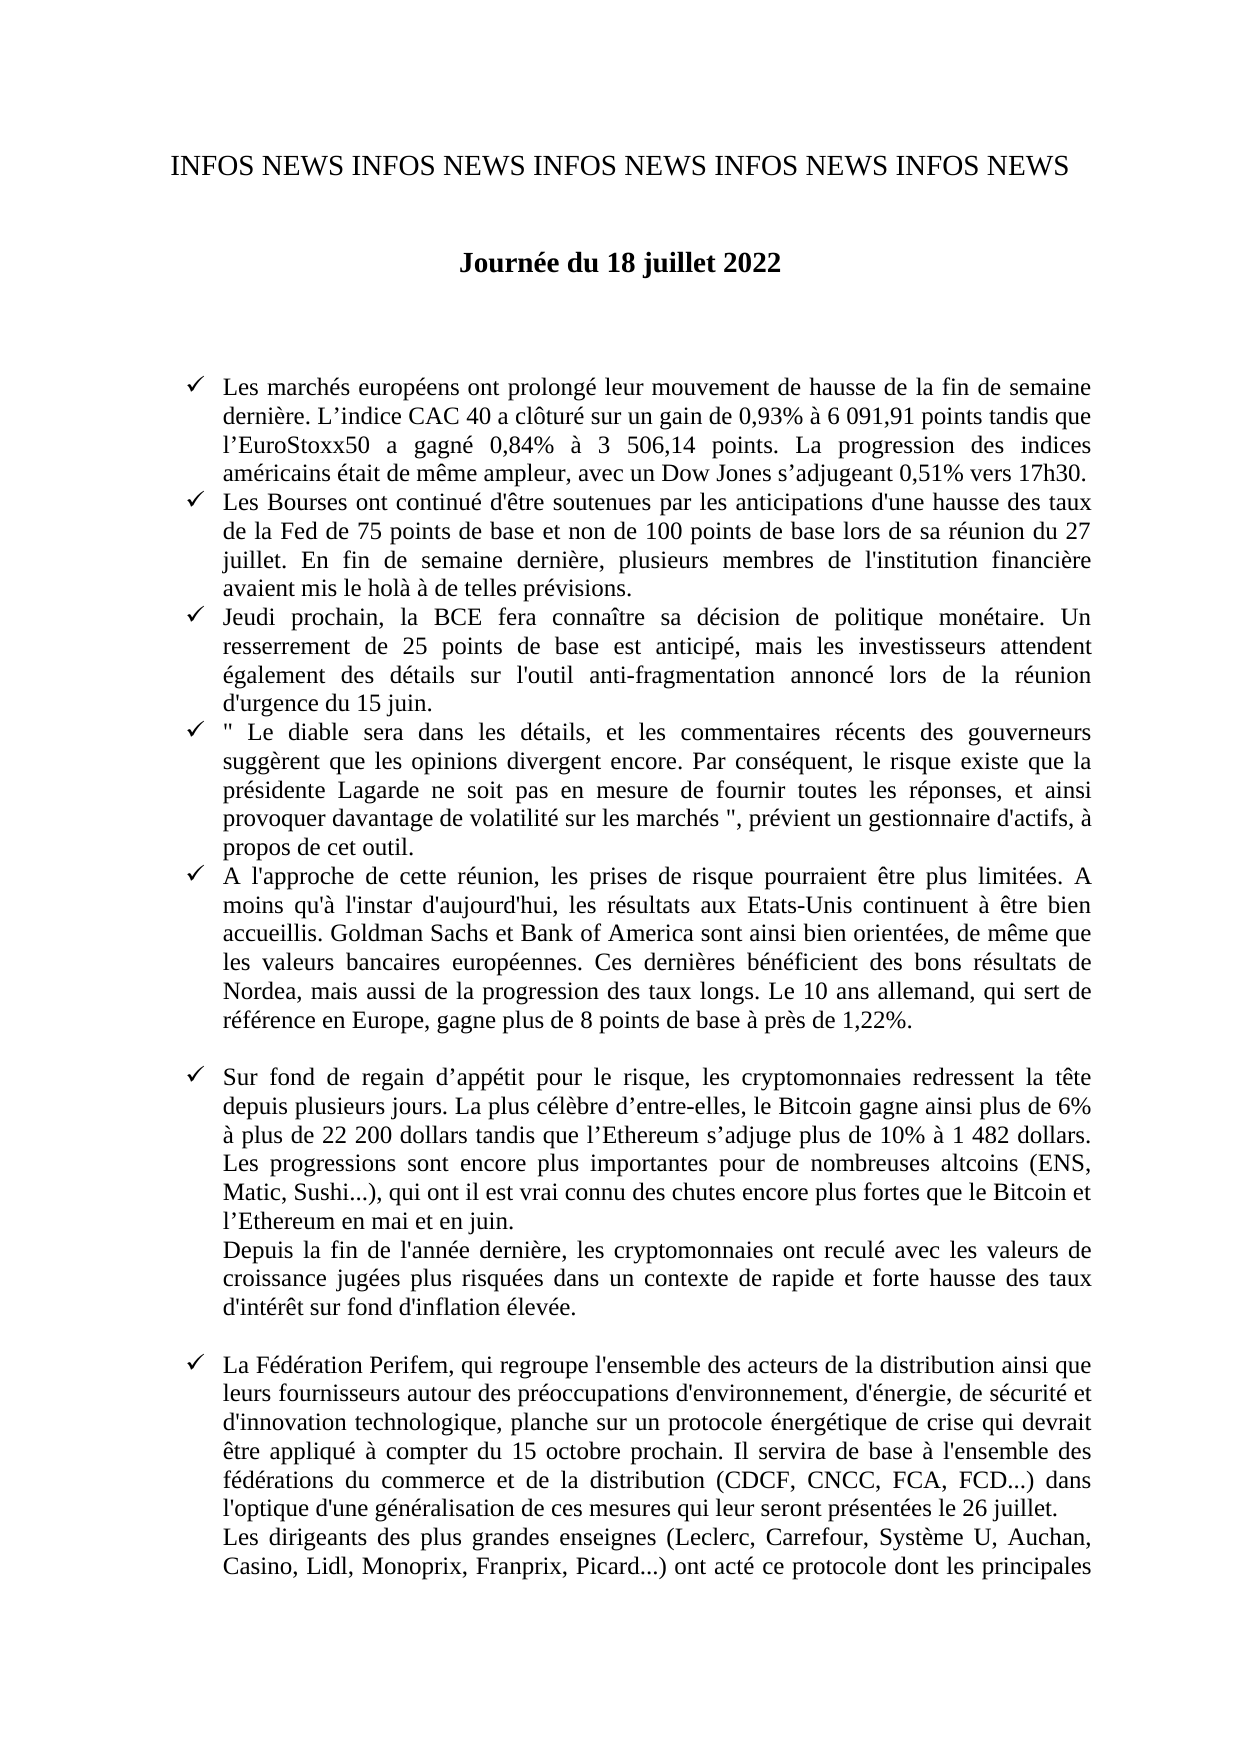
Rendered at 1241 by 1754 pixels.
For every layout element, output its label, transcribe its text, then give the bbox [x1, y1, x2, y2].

text INFOS NEWS INFOS NEWS INFOS NEWS INFOS NEWS INFOS NEWS [148, 148, 1093, 181]
list Les marchés européens ont prolongé leur mouvement de hausse de la fin de semaine dernière. L’indice CAC 40 a clôturé sur un gain de 0,93% à 6 091,91 points tandis que l’EuroStoxx50 a gagné 0,84% à 3 506,14 points. La progression des indices américains était de même ampleur, avec un Dow Jones s’adjugeant 0,51% vers 17h30. [185, 372, 1093, 487]
list La Fédération Perifem, qui regroupe l'ensemble des acteurs de la distribution ainsi que leurs fournisseurs autour des préoccupations d'environnement, d'énergie, de sécurité et d'innovation technologique, planche sur un protocole énergétique de crise qui devrait être appliqué à compter du 15 octobre prochain. Il servira de base à l'ensemble des fédérations du commerce et de la distribution (CDCF, CNCC, FCA, FCD...) dans l'optique d'une généralisation de ces mesures qui leur seront présentées le 26 juillet. [185, 1350, 1093, 1522]
list Jeudi prochain, la BCE fera connaître sa décision de politique monétaire. Un resserrement de 25 points de base est anticipé, mais les investisseurs attendent également des détails sur l'outil anti-fragmentation annoncé lors de la réunion d'urgence du 15 juin. [185, 602, 1093, 717]
list Sur fond de regain d’appétit pour le risque, les cryptomonnaies redressent la tête depuis plusieurs jours. La plus célèbre d’entre-elles, le Bitcoin gagne ainsi plus de 6% à plus de 22 200 dollars tandis que l’Ethereum s’adjuge plus de 10% à 1 482 dollars. Les progressions sont encore plus importantes pour de nombreuses altcoins (ENS, Matic, Sushi...), qui ont il est vrai connu des chutes encore plus fortes que le Bitcoin et l’Ethereum en mai et en juin. [185, 1062, 1093, 1235]
list Depuis la fin de l'année dernière, les cryptomonnaies ont reculé avec les valeurs de croissance jugées plus risquées dans un contexte de rapide et forte hausse des taux d'intérêt sur fond d'inflation élevée. [223, 1235, 1093, 1321]
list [223, 1522, 1093, 1580]
list " Le diable sera dans les détails, et les commentaires récents des gouverneurs suggèrent que les opinions divergent encore. Par conséquent, le risque existe que la présidente Lagarde ne soit pas en mesure de fournir toutes les réponses, et ainsi provoquer davantage de volatilité sur les marchés ", prévient un gestionnaire d'actifs, à propos de cet outil. [185, 717, 1093, 861]
text Journée du 18 juillet 2022 [148, 246, 1093, 279]
list A l'approche de cette réunion, les prises de risque pourraient être plus limitées. A moins qu'à l'instar d'aujourd'hui, les résultats aux Etats-Unis continuent à être bien accueillis. Goldman Sachs et Bank of America sont ainsi bien orientées, de même que les valeurs bancaires européennes. Ces dernières bénéficient des bons résultats de Nordea, mais aussi de la progression des taux longs. Le 10 ans allemand, qui sert de référence en Europe, gagne plus de 8 points de base à près de 1,22%. [185, 861, 1093, 1033]
list Les Bourses ont continué d'être soutenues par les anticipations d'une hausse des taux de la Fed de 75 points de base et non de 100 points de base lors de sa réunion du 27 juillet. En fin de semaine dernière, plusieurs membres de l'institution financière avaient mis le holà à de telles prévisions. [185, 487, 1093, 602]
